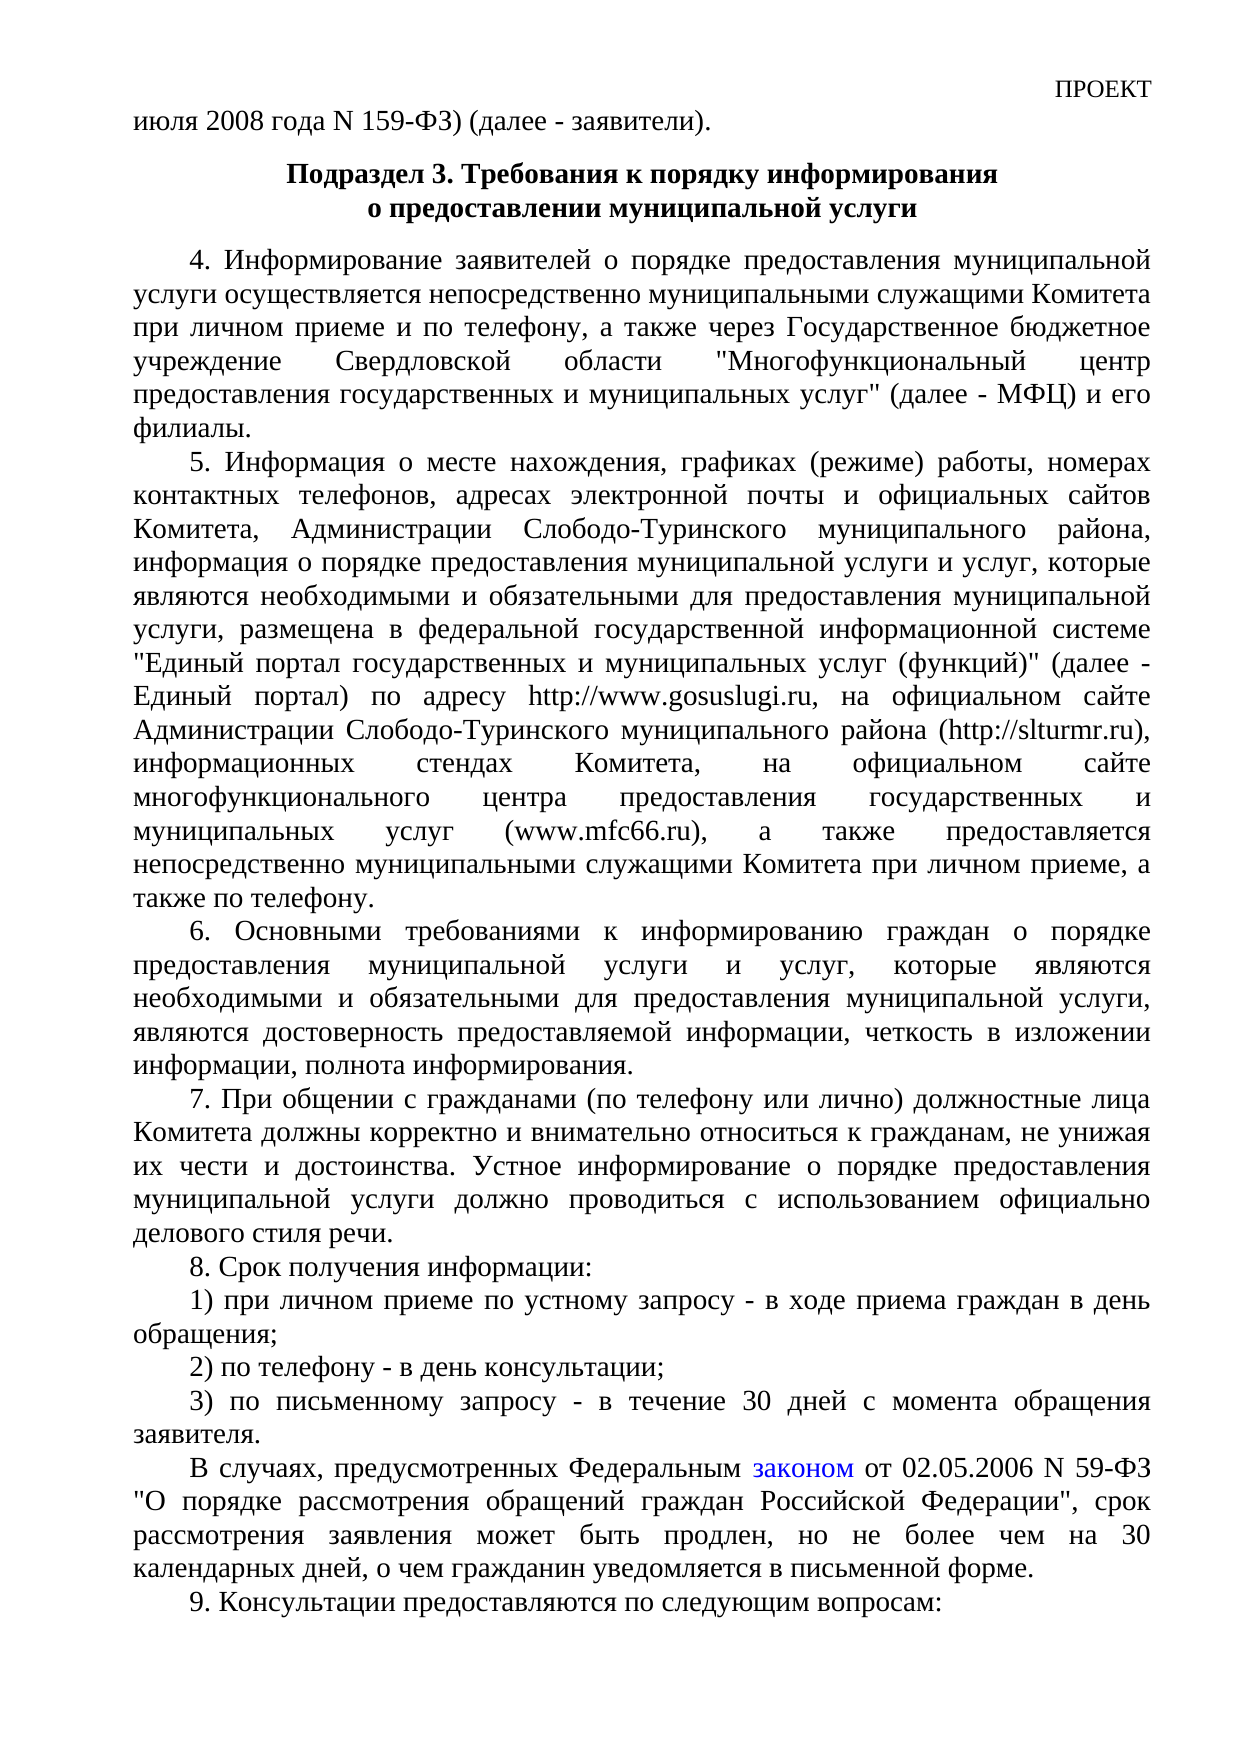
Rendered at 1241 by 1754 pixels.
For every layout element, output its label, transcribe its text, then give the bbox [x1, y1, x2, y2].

text 1) при личном приеме по устному запросу - в ходе приема граждан в день обращения; [133, 1282, 1152, 1349]
text 9. Консультации предоставляются по следующим вопросам: [133, 1584, 1152, 1618]
text 6. Основными требованиями к информированию граждан о порядке предоставления муниципальной услуги и услуг, которые являются необходимыми и обязательными для предоставления муниципальной услуги, являются достоверность предоставляемой информации, четкость в изложении информации, полнота информирования. [133, 913, 1152, 1081]
text 8. Срок получения информации: [133, 1249, 1152, 1282]
title о предоставлении муниципальной услуги [133, 190, 1152, 223]
text 4. Информирование заявителей о порядке предоставления муниципальной услуги осуществляется непосредственно муниципальными служащими Комитета при личном приеме и по телефону, а также через Государственное бюджетное учреждение Свердловской области "Многофункциональный центр предоставления государственных и муниципальных услуг" (далее - МФЦ) и его филиалы. [133, 242, 1152, 444]
text 5. Информация о месте нахождения, графиках (режиме) работы, номерах контактных телефонов, адресах электронной почты и официальных сайтов Комитета, Администрации Слободо-Туринского муниципального района, информация о порядке предоставления муниципальной услуги и услуг, которые являются необходимыми и обязательными для предоставления муниципальной услуги, размещена в федеральной государственной информационной системе "Единый портал государственных и муниципальных услуг (функций)" (далее - Единый портал) по адресу http://www.gosuslugi.ru, на официальном сайте Администрации Слободо-Туринского муниципального района (http://slturmr.ru), информационных стендах Комитета, на официальном сайте многофункционального центра предоставления государственных и муниципальных услуг (www.mfc66.ru), а также предоставляется непосредственно муниципальными служащими Комитета при личном приеме, а также по телефону. [133, 444, 1152, 913]
title Подраздел 3. Требования к порядку информирования [133, 156, 1152, 190]
text 3) по письменному запросу - в течение 30 дней с момента обращения заявителя. [133, 1383, 1152, 1450]
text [133, 103, 1152, 137]
text 7. При общении с гражданами (по телефону или лично) должностные лица Комитета должны корректно и внимательно относиться к гражданам, не унижая их чести и достоинства. Устное информирование о порядке предоставления муниципальной услуги должно проводиться с использованием официально делового стиля речи. [133, 1081, 1152, 1249]
text 2) по телефону - в день консультации; [133, 1349, 1152, 1383]
text В случаях, предусмотренных Федеральным законом от 02.05.2006 N 59-ФЗ "О порядке рассмотрения обращений граждан Российской Федерации", срок рассмотрения заявления может быть продлен, но не более чем на 30 календарных дней, о чем гражданин уведомляется в письменной форме. [133, 1450, 1152, 1584]
